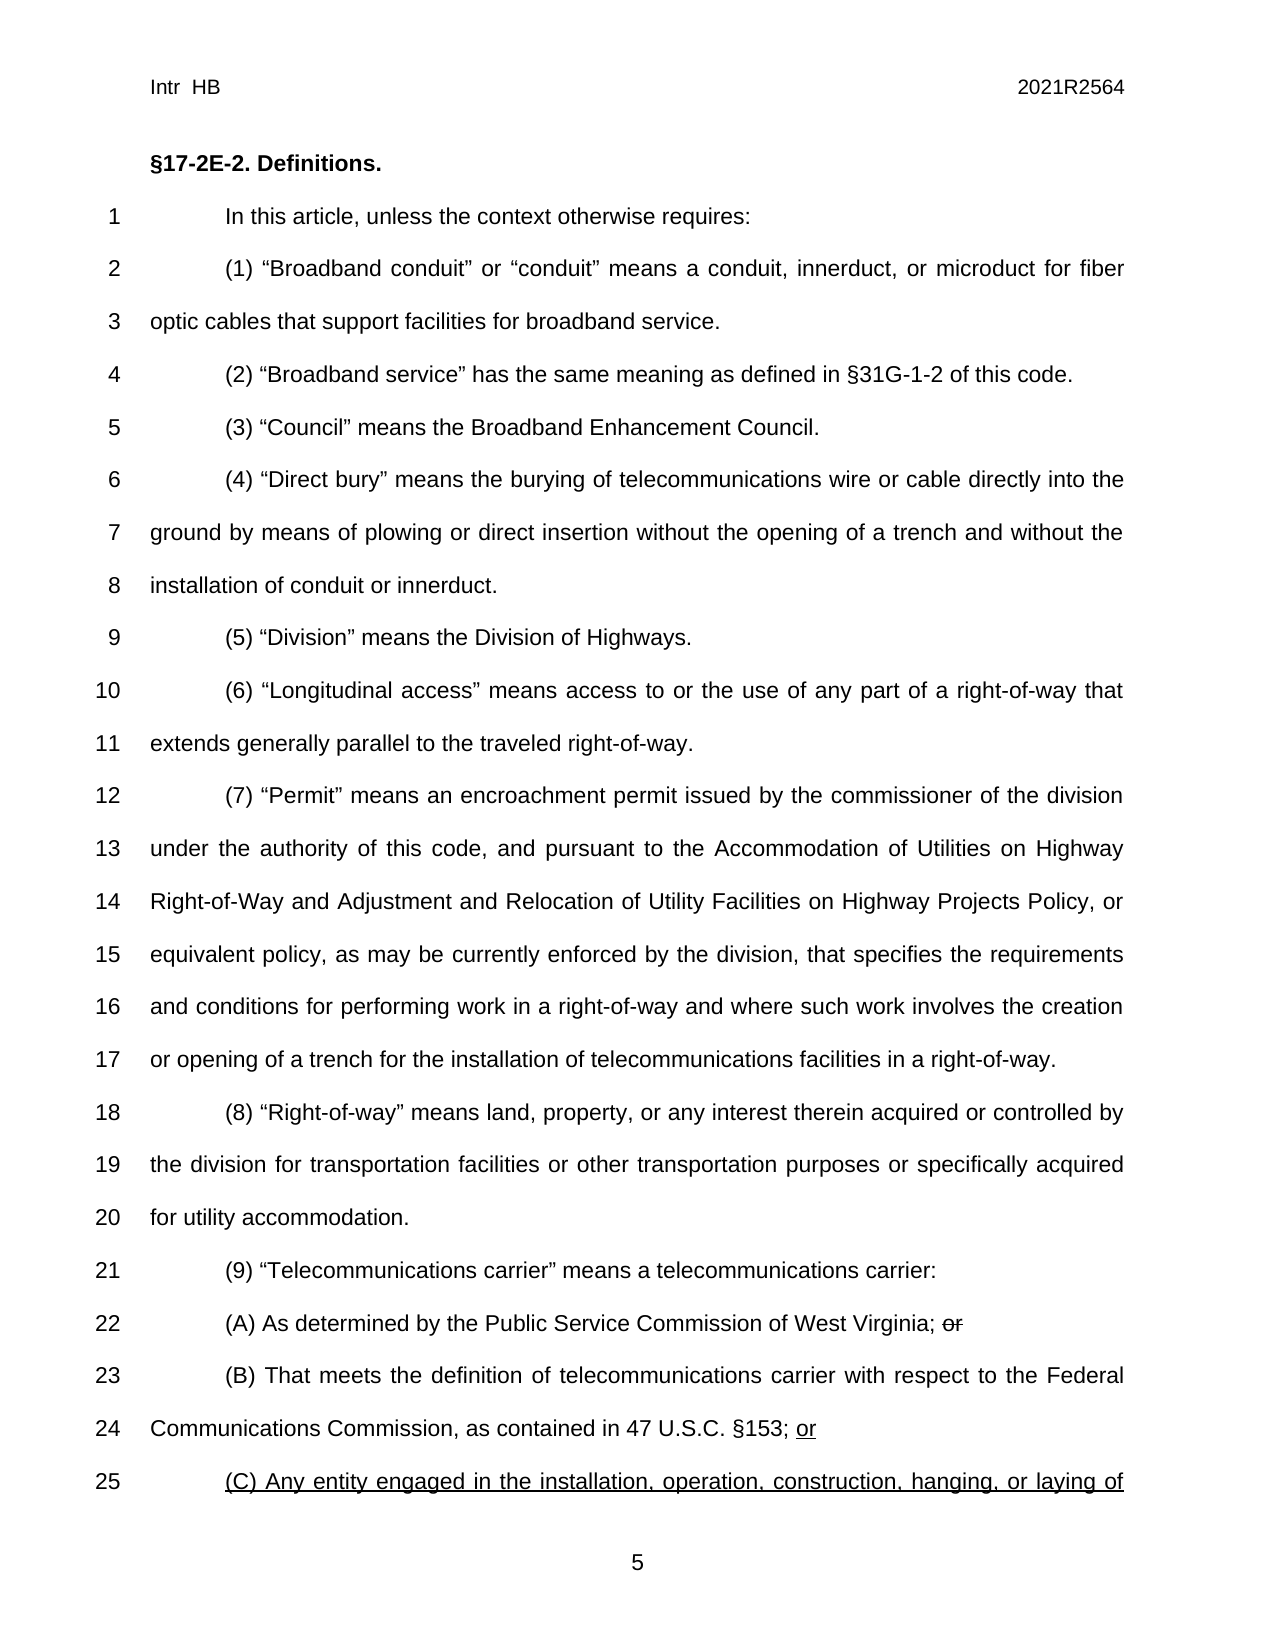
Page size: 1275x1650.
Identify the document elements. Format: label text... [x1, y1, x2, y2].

text (7) “Permit” means an encroachment permit issued by the commissioner of the division under the authority of this code, and pursuant to the Accommodation of Utilities on Highway Right-of-Way and Adjustment and Relocation of Utility Facilities on Highway Projects Policy, or equivalent policy, as may be currently enforced by the division, that specifies the requirements and conditions for performing work in a right-of-way and where such work involves the creation or opening of a trench for the installation of telecommunications facilities in a right-of-way. [150, 782, 1125, 1072]
text (3) “Council” means the Broadband Enhancement Council. [150, 413, 1125, 440]
subtitle §17-2E-2. Definitions. [150, 150, 1125, 176]
text (A) As determined by the Public Service Commission of West Virginia; or [150, 1309, 1125, 1336]
text (1) “Broadband conduit” or “conduit” means a conduit, innerduct, or microduct for fiber optic cables that support facilities for broadband service. [150, 255, 1125, 334]
text (4) “Direct bury” means the burying of telecommunications wire or cable directly into the ground by means of plowing or direct insertion without the opening of a trench and without the installation of conduit or innerduct. [150, 466, 1125, 598]
text (B) That meets the definition of telecommunications carrier with respect to the Federal Communications Commission, as contained in 47 U.S.C. §153; or [150, 1362, 1125, 1441]
text In this article, unless the context otherwise requires: [150, 203, 1125, 229]
text (8) “Right-of-way” means land, property, or any interest therein acquired or controlled by the division for transportation facilities or other transportation purposes or specifically acquired for utility accommodation. [150, 1099, 1125, 1231]
text (2) “Broadband service” has the same meaning as defined in §31G-1-2 of this code. [150, 361, 1125, 387]
text (9) “Telecommunications carrier” means a telecommunications carrier: [150, 1257, 1125, 1283]
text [150, 1468, 1125, 1494]
text (6) “Longitudinal access” means access to or the use of any part of a right-of-way that extends generally parallel to the traveled right-of-way. [150, 677, 1125, 756]
text (5) “Division” means the Division of Highways. [150, 624, 1125, 651]
